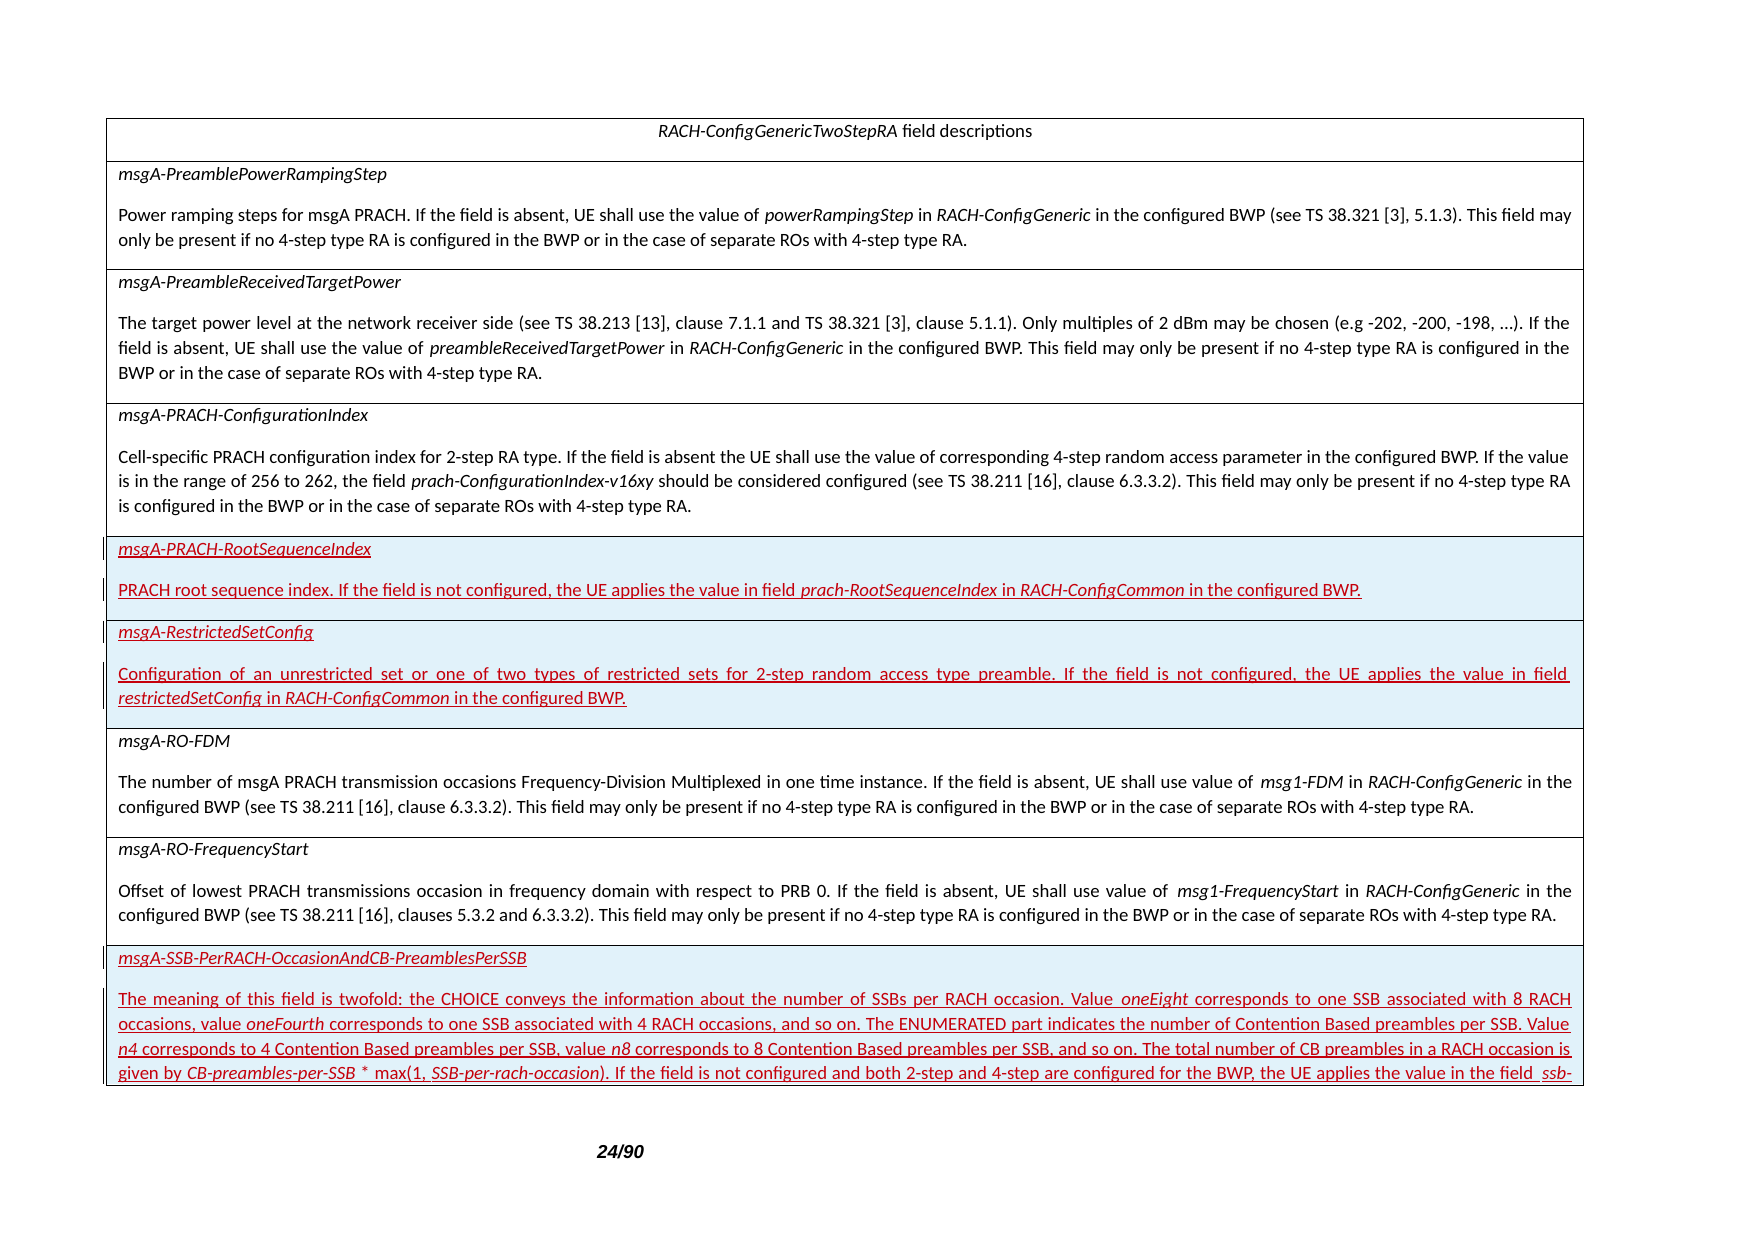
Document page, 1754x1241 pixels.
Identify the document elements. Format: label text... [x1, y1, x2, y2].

table_cell msgA-RO-FDM The number of msgA PRACH transmission occasions Frequency-Division Multiplexed in one time instance. If the field is absent, UE shall use value of msg1-FDM in RACH-ConfigGeneric in the configured BWP (see TS 38.211 [16], clause 6.3.3.2). This field may only be present if no 4-step type RA is configured in the BWP or in the case of separate ROs with 4-step type RA. [107, 729, 1583, 837]
table_cell msgA-PreamblePowerRampingStep Power ramping steps for msgA PRACH. If the field is absent, UE shall use the value of powerRampingStep in RACH-ConfigGeneric in the configured BWP (see TS 38.321 [3], 5.1.3). This field may only be present if no 4-step type RA is configured in the BWP or in the case of separate ROs with 4-step type RA. [107, 162, 1583, 269]
table_cell msgA-PRACH-ConfigurationIndex Cell-specific PRACH configuration index for 2-step RA type. If the field is absent the UE shall use the value of corresponding 4-step random access parameter in the configured BWP. If the value is in the range of 256 to 262, the field prach-ConfigurationIndex-v16xy should be considered configured (see TS 38.211 [16], clause 6.3.3.2). This field may only be present if no 4-step type RA is configured in the BWP or in the case of separate ROs with 4-step type RA. [107, 404, 1583, 536]
table_cell msgA-RO-FrequencyStart Offset of lowest PRACH transmissions occasion in frequency domain with respect to PRB 0. If the field is absent, UE shall use value of msg1-FrequencyStart in RACH-ConfigGeneric in the configured BWP (see TS 38.211 [16], clauses 5.3.2 and 6.3.3.2). This field may only be present if no 4-step type RA is configured in the BWP or in the case of separate ROs with 4-step type RA. [107, 838, 1583, 945]
table_header RACH-ConfigGenericTwoStepRA field descriptions [107, 119, 1583, 161]
table_cell msgA-PreambleReceivedTargetPower The target power level at the network receiver side (see TS 38.213 [13], clause 7.1.1 and TS 38.321 [3], clause 5.1.1). Only multiples of 2 dBm may be chosen (e.g -202, -200, -198, …). If the field is absent, UE shall use the value of preambleReceivedTargetPower in RACH-ConfigGeneric in the configured BWP. This field may only be present if no 4-step type RA is configured in the BWP or in the case of separate ROs with 4-step type RA. [107, 270, 1583, 402]
